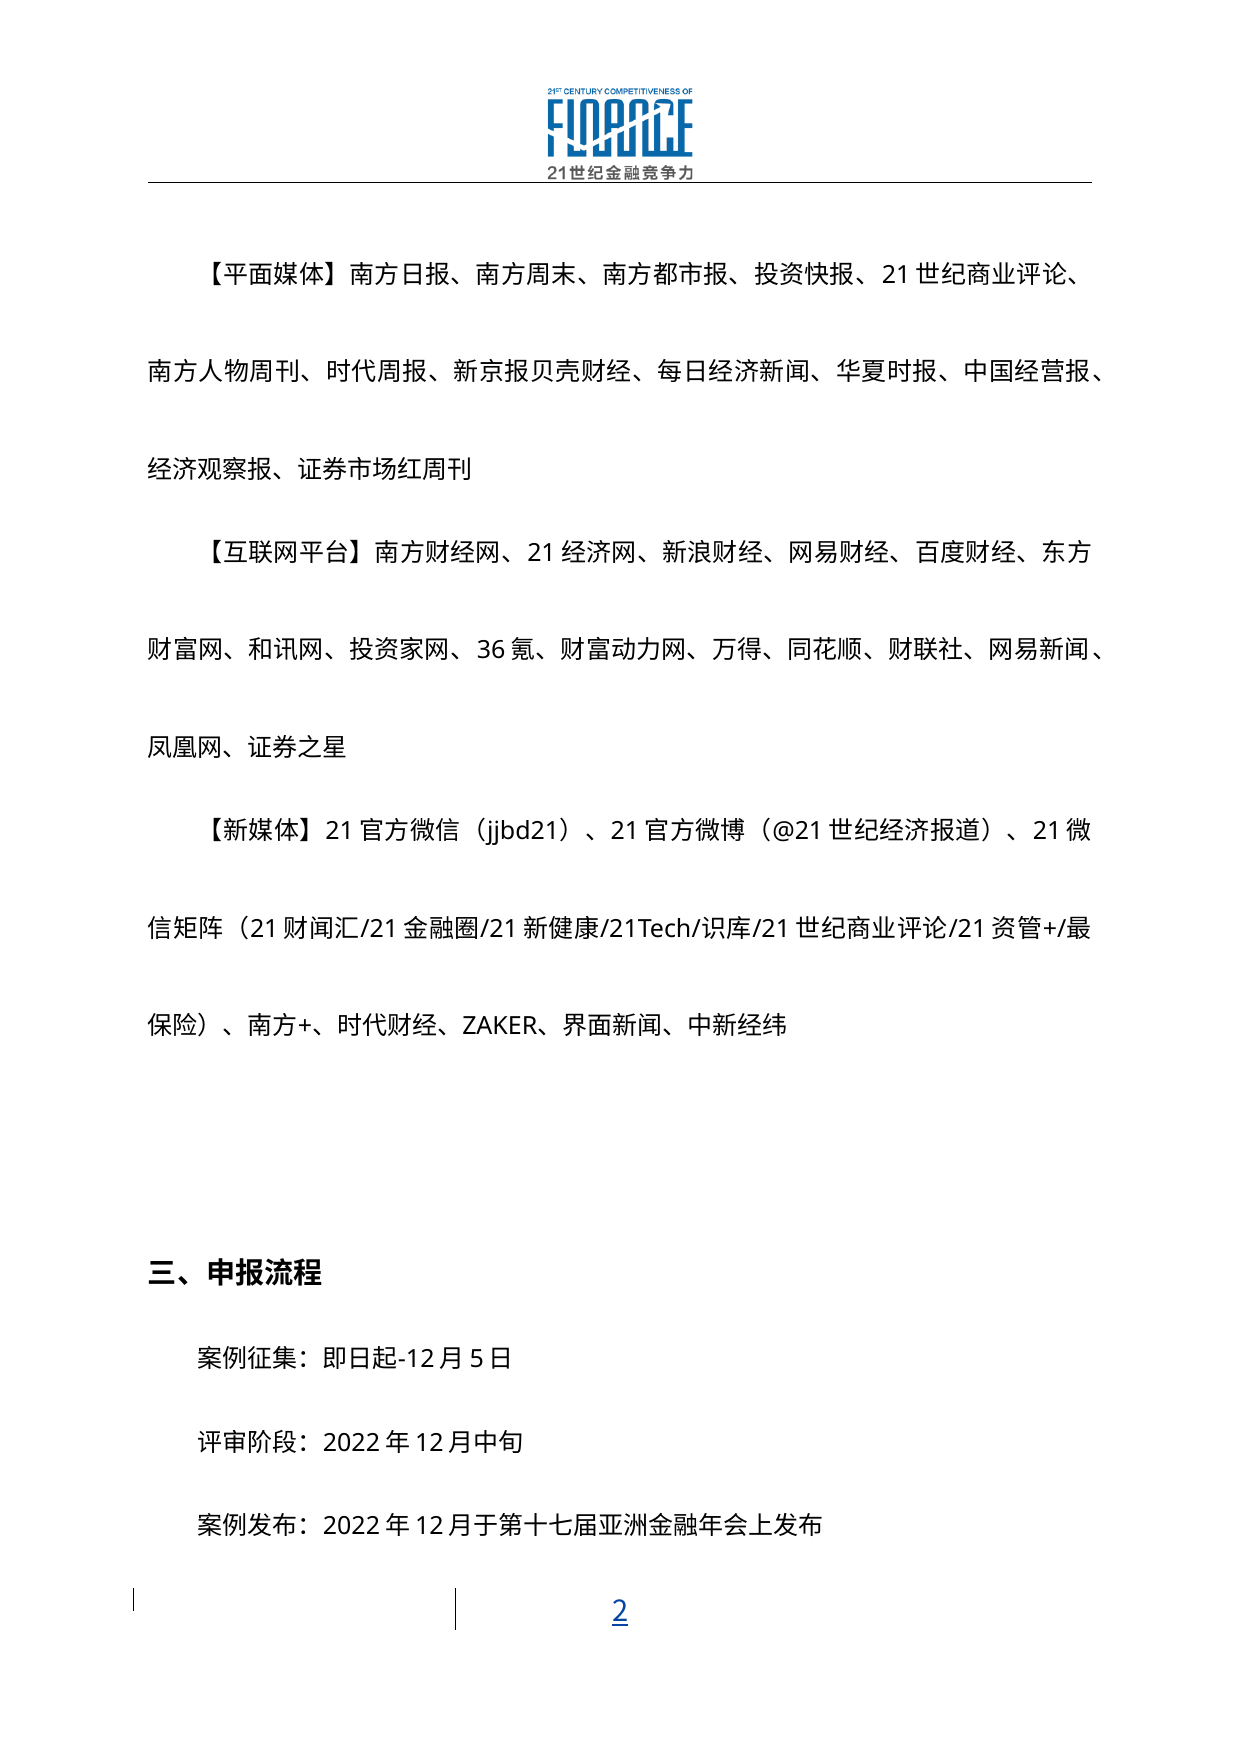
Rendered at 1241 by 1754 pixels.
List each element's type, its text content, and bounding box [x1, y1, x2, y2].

text 【平面媒体】南方日报、南方周末、南方都市报、投资快报、21世纪商业评论、南方人物周刊、时代周报、新京报贝壳财经、每日经济新闻、华夏时报、中国经营报、经济观察报、证券市场红周刊 [148, 240, 1092, 500]
picture [547, 88, 693, 180]
text 案例征集：即日起-12月5日 [148, 1324, 1092, 1389]
text 案例发布：2022年12月于第十七届亚洲金融年会上发布 [148, 1491, 1092, 1556]
text 【新媒体】21官方微信（jjbd21）、21官方微博（@21世纪经济报道）、21微信矩阵（21财闻汇/21金融圈/21新健康/21Tech/识库/21世纪商业评论/21资管+/最保险）、南方+、时代财经、ZAKER、界面新闻、中新经纬 [148, 796, 1092, 1056]
text 评审阶段：2022年12月中旬 [148, 1408, 1092, 1473]
text 【互联网平台】南方财经网、21经济网、新浪财经、网易财经、百度财经、东方财富网、和讯网、投资家网、36氪、财富动力网、万得、同花顺、财联社、网易新闻、凤凰网、证券之星 [148, 518, 1092, 778]
text 三、申报流程 [148, 1238, 1092, 1303]
